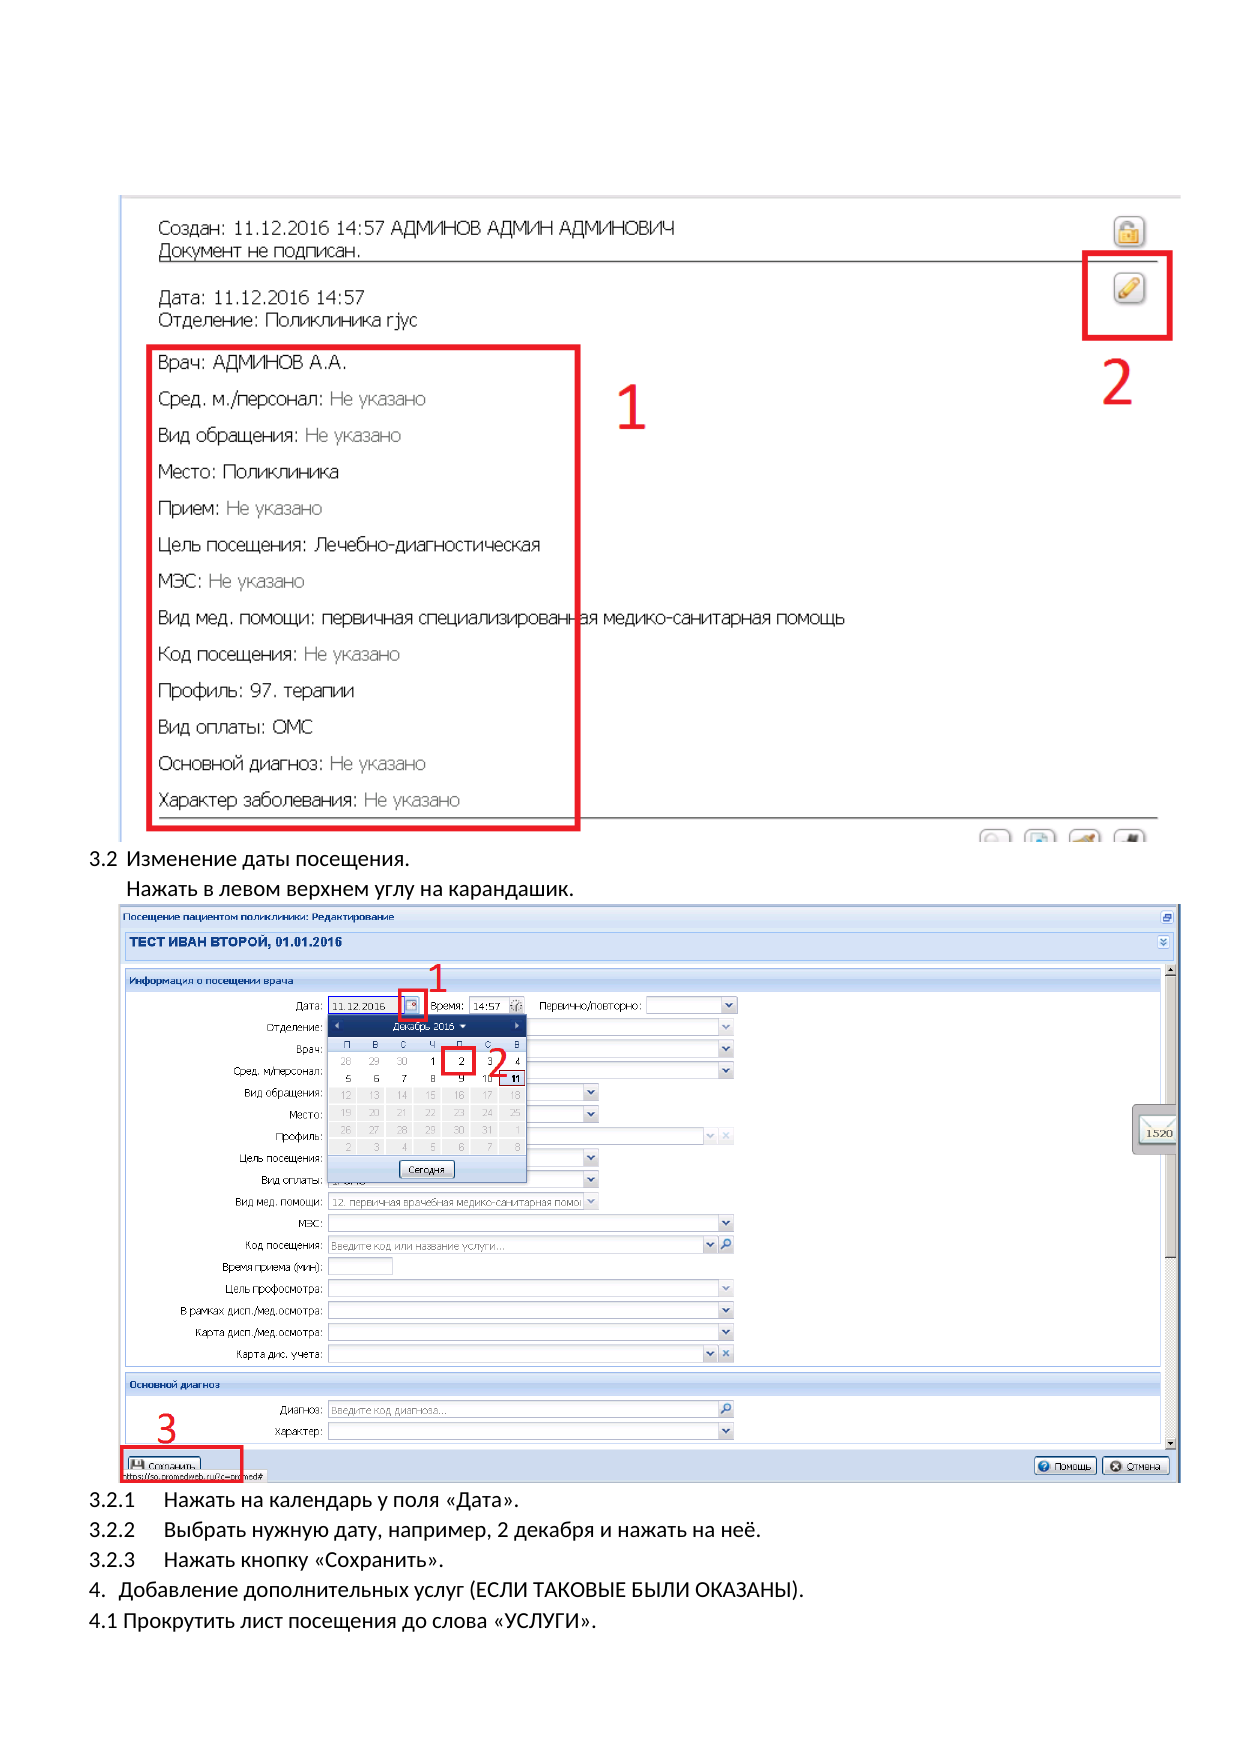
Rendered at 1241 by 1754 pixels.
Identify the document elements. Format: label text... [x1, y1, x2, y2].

list Нажать в левом верхнем углу на карандашик. [126, 874, 1152, 902]
list Выбрать нужную дату, например, 2 декабря и нажать на неё. [89, 1515, 1152, 1543]
list Изменение даты посещения. [89, 844, 1152, 872]
picture [118, 195, 1181, 842]
list Нажать на календарь у поля «Дата». [89, 1485, 1152, 1513]
text 4.1 Прокрутить лист посещения до слова «УСЛУГИ». [89, 1606, 1152, 1634]
list Нажать кнопку «Сохранить». [89, 1545, 1152, 1573]
list Добавление дополнительных услуг (ЕСЛИ ТАКОВЫЕ БЫЛИ ОКАЗАНЫ). [89, 1576, 1152, 1604]
picture [118, 904, 1181, 1483]
